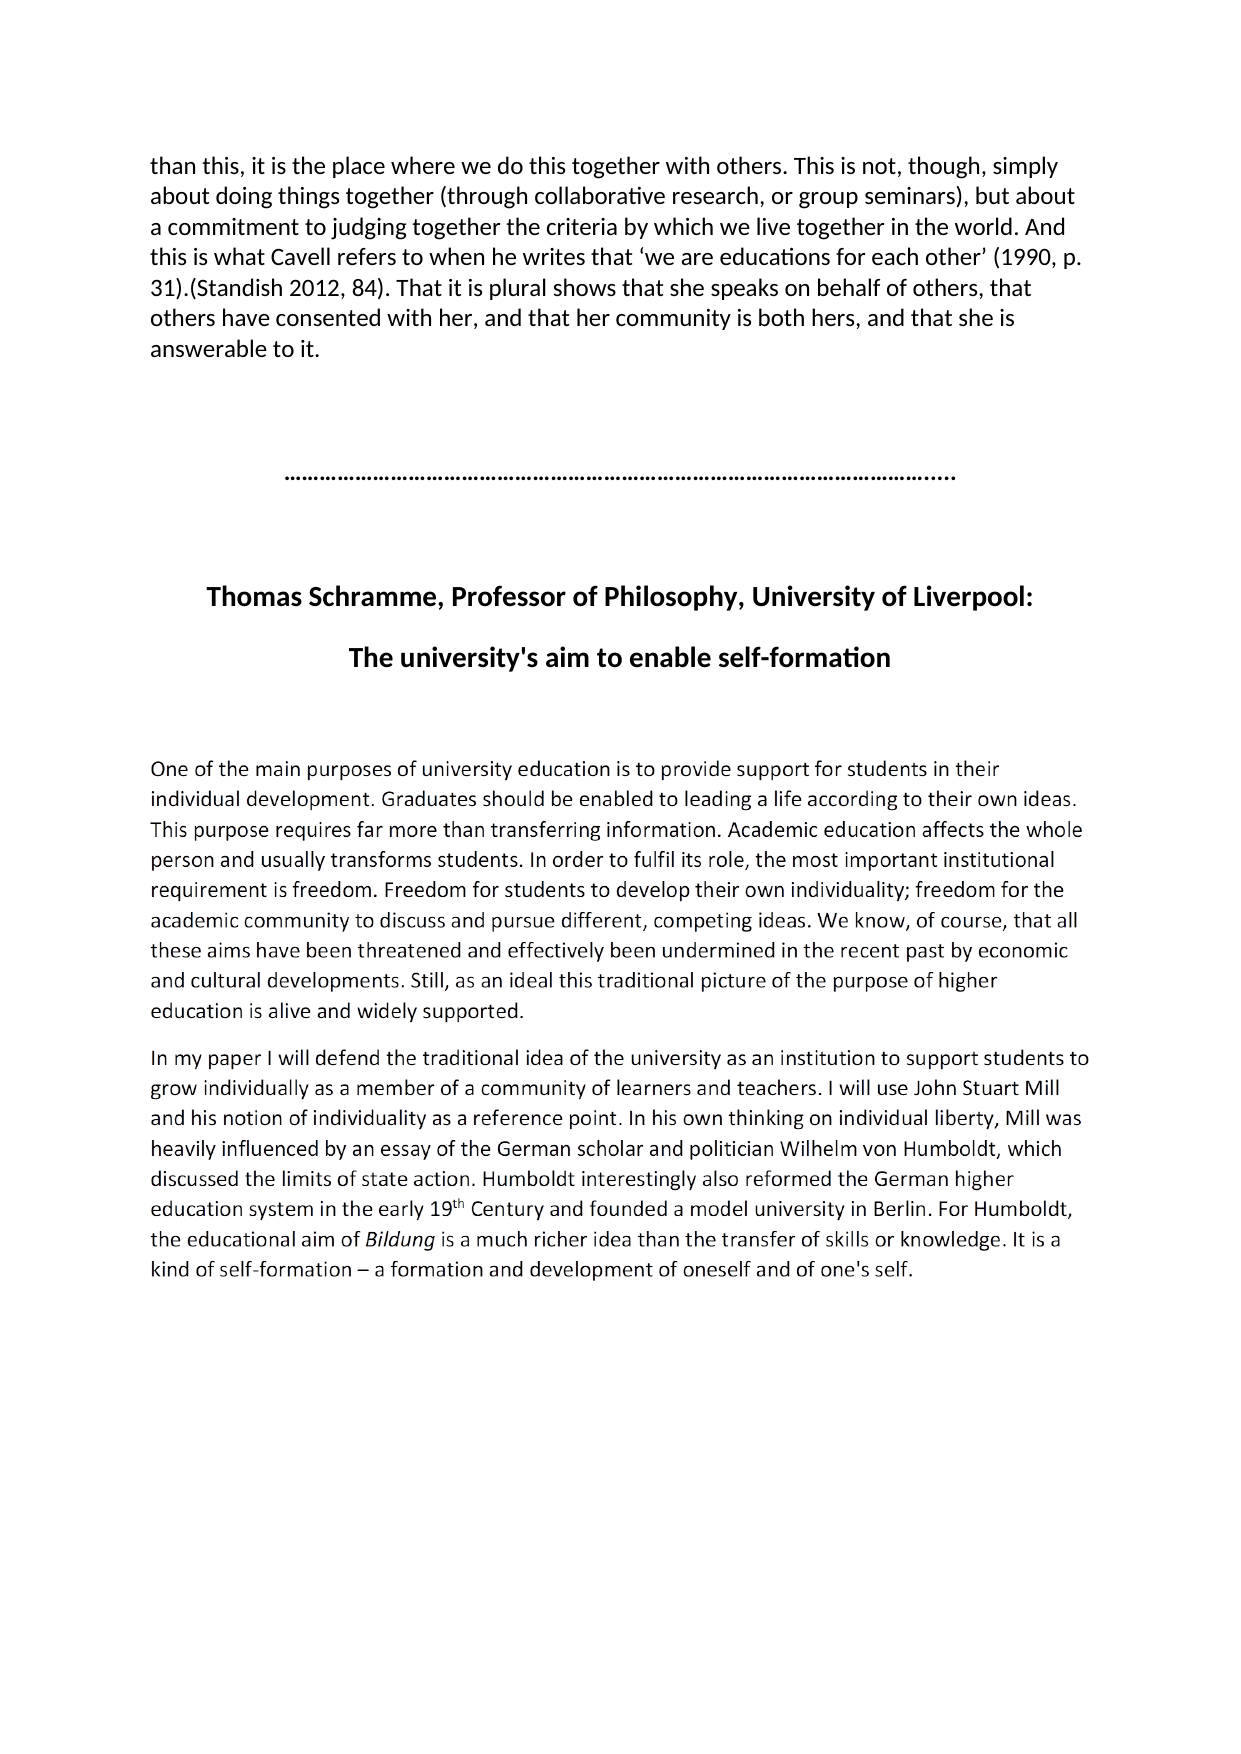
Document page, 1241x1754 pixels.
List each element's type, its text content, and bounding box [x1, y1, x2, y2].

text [150, 150, 1090, 364]
picture [150, 754, 1090, 1302]
text Thomas Schramme, Professor of Philosophy, University of Liverpool: [150, 578, 1090, 613]
text The university's aim to enable self-formation [150, 639, 1090, 675]
text ………………………………………………………………………………………………..... [150, 456, 1090, 486]
